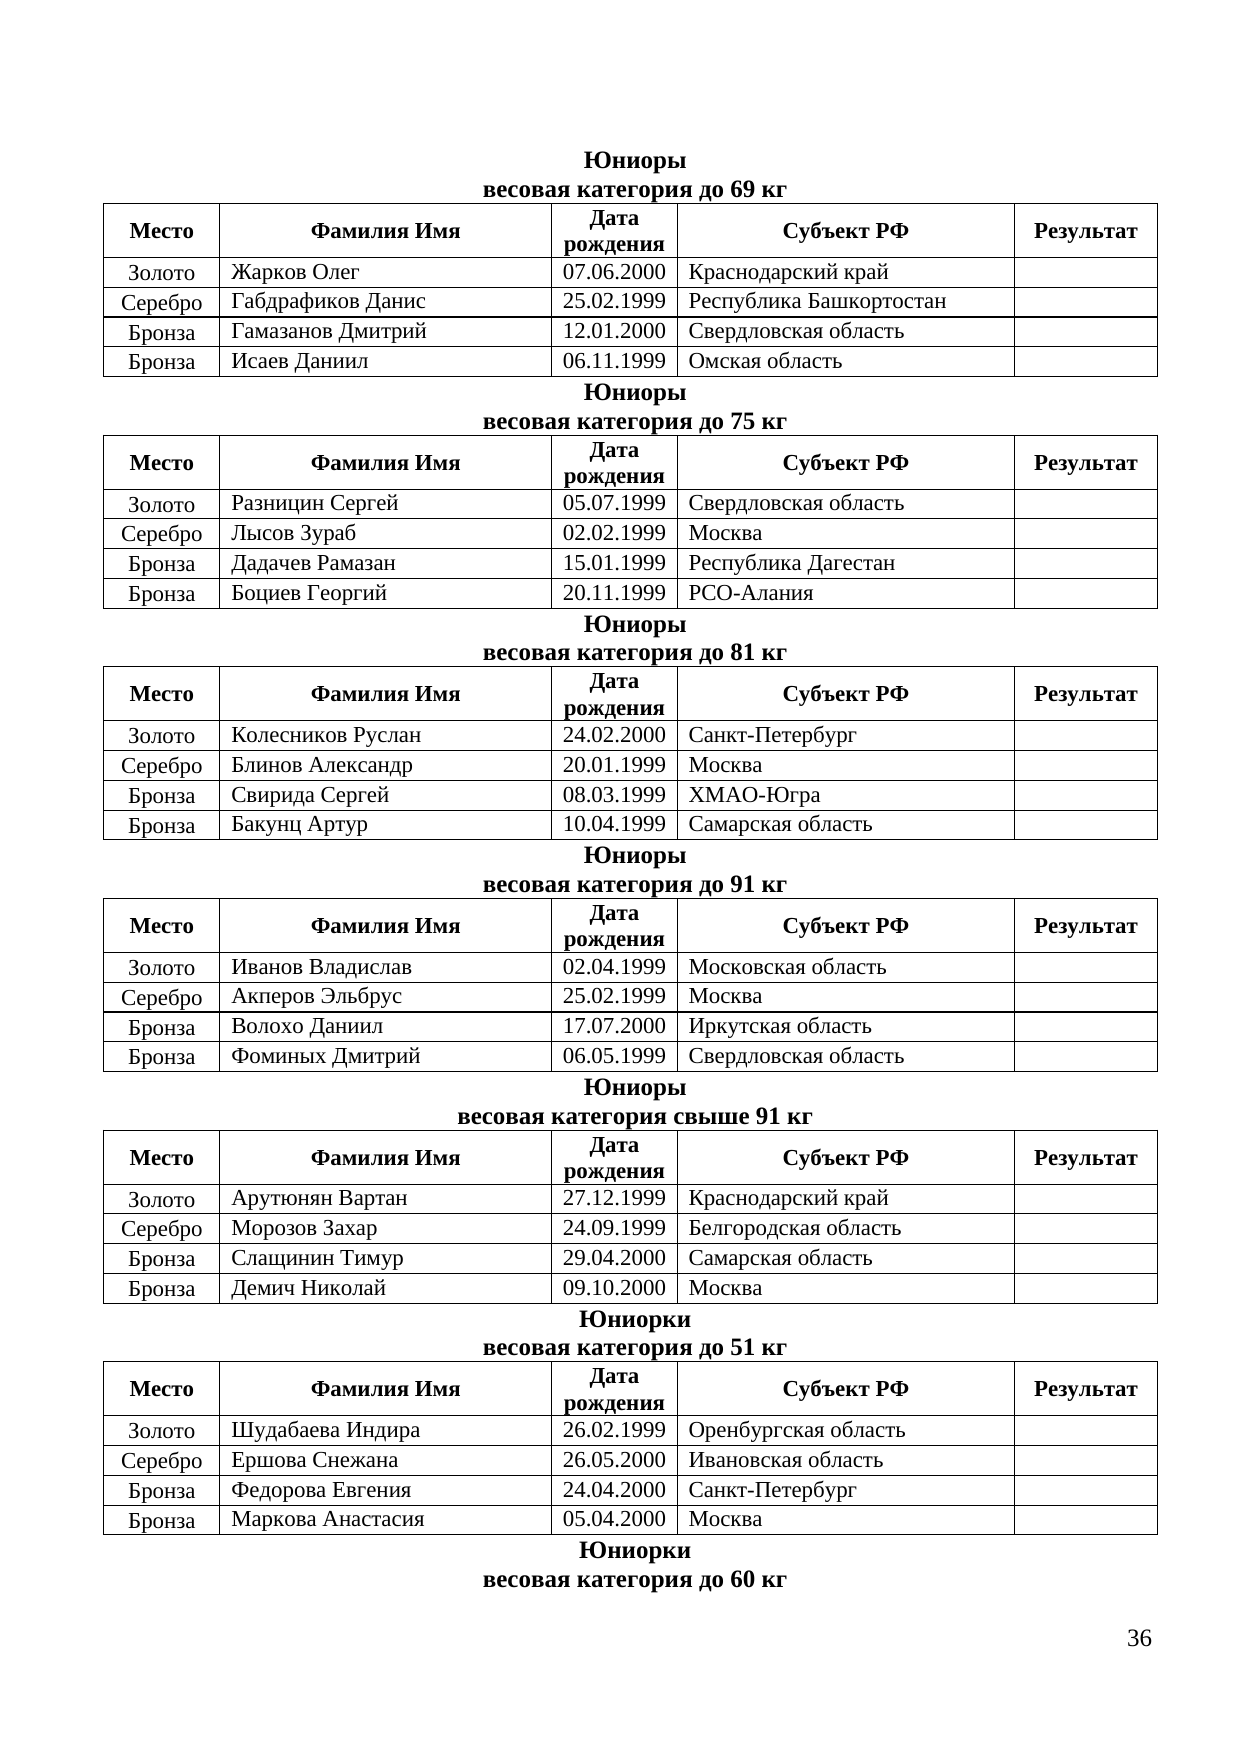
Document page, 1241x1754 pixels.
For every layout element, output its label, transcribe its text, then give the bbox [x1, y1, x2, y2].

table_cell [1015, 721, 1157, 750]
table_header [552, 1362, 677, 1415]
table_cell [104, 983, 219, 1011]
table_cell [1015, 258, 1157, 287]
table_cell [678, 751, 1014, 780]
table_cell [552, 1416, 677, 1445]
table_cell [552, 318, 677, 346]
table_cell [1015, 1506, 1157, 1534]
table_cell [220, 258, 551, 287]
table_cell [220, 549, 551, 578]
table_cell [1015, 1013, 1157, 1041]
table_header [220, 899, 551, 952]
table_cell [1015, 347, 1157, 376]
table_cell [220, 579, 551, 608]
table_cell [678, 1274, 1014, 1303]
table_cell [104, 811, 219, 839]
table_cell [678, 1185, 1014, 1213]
text весовая категория до 60 кг [118, 1564, 1152, 1593]
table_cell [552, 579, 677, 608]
text Юниоры [118, 145, 1152, 174]
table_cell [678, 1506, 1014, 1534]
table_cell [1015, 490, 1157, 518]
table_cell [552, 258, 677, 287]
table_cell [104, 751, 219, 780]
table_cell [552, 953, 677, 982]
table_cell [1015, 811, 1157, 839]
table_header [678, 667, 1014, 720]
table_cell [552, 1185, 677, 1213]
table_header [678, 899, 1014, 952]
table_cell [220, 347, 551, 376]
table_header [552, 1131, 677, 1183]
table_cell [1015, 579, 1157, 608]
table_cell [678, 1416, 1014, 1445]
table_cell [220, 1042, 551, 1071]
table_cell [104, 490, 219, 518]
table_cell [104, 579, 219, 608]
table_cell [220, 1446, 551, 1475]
text Юниоры [118, 1072, 1152, 1101]
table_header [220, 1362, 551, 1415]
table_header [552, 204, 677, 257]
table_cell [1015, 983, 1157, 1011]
text Юниорки [118, 1304, 1152, 1332]
text Юниоры [118, 377, 1152, 406]
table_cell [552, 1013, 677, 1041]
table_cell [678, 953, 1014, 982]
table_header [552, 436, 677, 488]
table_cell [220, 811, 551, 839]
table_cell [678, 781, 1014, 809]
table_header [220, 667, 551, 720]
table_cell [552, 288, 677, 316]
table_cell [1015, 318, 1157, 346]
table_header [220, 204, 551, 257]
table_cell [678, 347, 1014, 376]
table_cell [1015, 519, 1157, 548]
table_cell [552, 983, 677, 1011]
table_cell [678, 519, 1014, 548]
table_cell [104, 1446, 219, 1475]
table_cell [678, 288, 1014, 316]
text Юниоры [118, 840, 1152, 869]
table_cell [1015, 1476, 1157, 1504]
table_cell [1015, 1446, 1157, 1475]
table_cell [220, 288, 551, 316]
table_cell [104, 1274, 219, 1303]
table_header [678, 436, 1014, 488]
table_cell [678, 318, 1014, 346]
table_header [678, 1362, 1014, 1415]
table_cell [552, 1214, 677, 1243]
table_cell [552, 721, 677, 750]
text весовая категория до 75 кг [118, 406, 1152, 434]
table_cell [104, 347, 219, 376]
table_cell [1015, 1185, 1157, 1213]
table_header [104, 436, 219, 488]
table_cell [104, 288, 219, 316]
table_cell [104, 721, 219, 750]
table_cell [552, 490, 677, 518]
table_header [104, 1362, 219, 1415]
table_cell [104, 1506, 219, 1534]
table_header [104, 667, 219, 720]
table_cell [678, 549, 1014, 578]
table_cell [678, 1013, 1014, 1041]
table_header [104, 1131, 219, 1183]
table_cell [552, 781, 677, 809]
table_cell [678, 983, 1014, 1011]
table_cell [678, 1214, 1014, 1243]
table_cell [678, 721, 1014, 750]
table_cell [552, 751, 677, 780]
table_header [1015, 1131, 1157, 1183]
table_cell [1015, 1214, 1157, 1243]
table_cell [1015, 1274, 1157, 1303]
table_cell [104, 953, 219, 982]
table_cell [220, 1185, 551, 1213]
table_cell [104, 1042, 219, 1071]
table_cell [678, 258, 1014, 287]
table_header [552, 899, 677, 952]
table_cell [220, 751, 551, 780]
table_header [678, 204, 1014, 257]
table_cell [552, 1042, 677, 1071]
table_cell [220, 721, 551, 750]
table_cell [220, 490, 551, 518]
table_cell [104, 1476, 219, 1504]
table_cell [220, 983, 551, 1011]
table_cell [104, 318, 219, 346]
text весовая категория до 51 кг [118, 1332, 1152, 1361]
text Юниорки [118, 1535, 1152, 1564]
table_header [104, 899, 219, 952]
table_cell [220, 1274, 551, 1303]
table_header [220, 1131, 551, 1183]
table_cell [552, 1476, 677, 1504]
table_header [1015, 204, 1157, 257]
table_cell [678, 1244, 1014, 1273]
text весовая категория до 91 кг [118, 869, 1152, 898]
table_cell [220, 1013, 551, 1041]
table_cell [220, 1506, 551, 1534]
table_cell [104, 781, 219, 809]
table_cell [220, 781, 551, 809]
text Юниоры [118, 609, 1152, 637]
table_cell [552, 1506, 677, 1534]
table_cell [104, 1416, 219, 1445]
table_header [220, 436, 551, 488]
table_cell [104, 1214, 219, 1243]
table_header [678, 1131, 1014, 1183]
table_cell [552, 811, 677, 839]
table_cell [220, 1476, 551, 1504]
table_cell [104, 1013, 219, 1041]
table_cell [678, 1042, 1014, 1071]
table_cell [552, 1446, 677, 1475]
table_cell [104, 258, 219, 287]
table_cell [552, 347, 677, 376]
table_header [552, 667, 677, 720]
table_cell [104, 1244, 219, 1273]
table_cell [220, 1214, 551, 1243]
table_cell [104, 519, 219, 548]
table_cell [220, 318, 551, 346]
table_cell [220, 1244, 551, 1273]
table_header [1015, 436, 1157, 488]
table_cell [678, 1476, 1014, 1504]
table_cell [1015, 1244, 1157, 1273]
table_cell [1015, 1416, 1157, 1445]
text весовая категория до 69 кг [118, 174, 1152, 203]
text весовая категория до 81 кг [118, 637, 1152, 666]
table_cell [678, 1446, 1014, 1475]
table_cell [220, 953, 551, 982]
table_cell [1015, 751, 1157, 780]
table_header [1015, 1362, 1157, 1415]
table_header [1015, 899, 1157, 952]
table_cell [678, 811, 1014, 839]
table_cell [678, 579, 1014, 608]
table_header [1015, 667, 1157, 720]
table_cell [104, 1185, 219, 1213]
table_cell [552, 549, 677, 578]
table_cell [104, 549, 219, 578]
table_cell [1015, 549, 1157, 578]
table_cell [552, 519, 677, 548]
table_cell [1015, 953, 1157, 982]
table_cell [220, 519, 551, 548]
text весовая категория свыше 91 кг [118, 1101, 1152, 1129]
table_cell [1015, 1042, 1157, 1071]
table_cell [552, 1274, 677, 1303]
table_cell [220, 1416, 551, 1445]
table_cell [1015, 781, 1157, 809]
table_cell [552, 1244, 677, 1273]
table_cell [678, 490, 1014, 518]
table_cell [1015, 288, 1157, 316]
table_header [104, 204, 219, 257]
